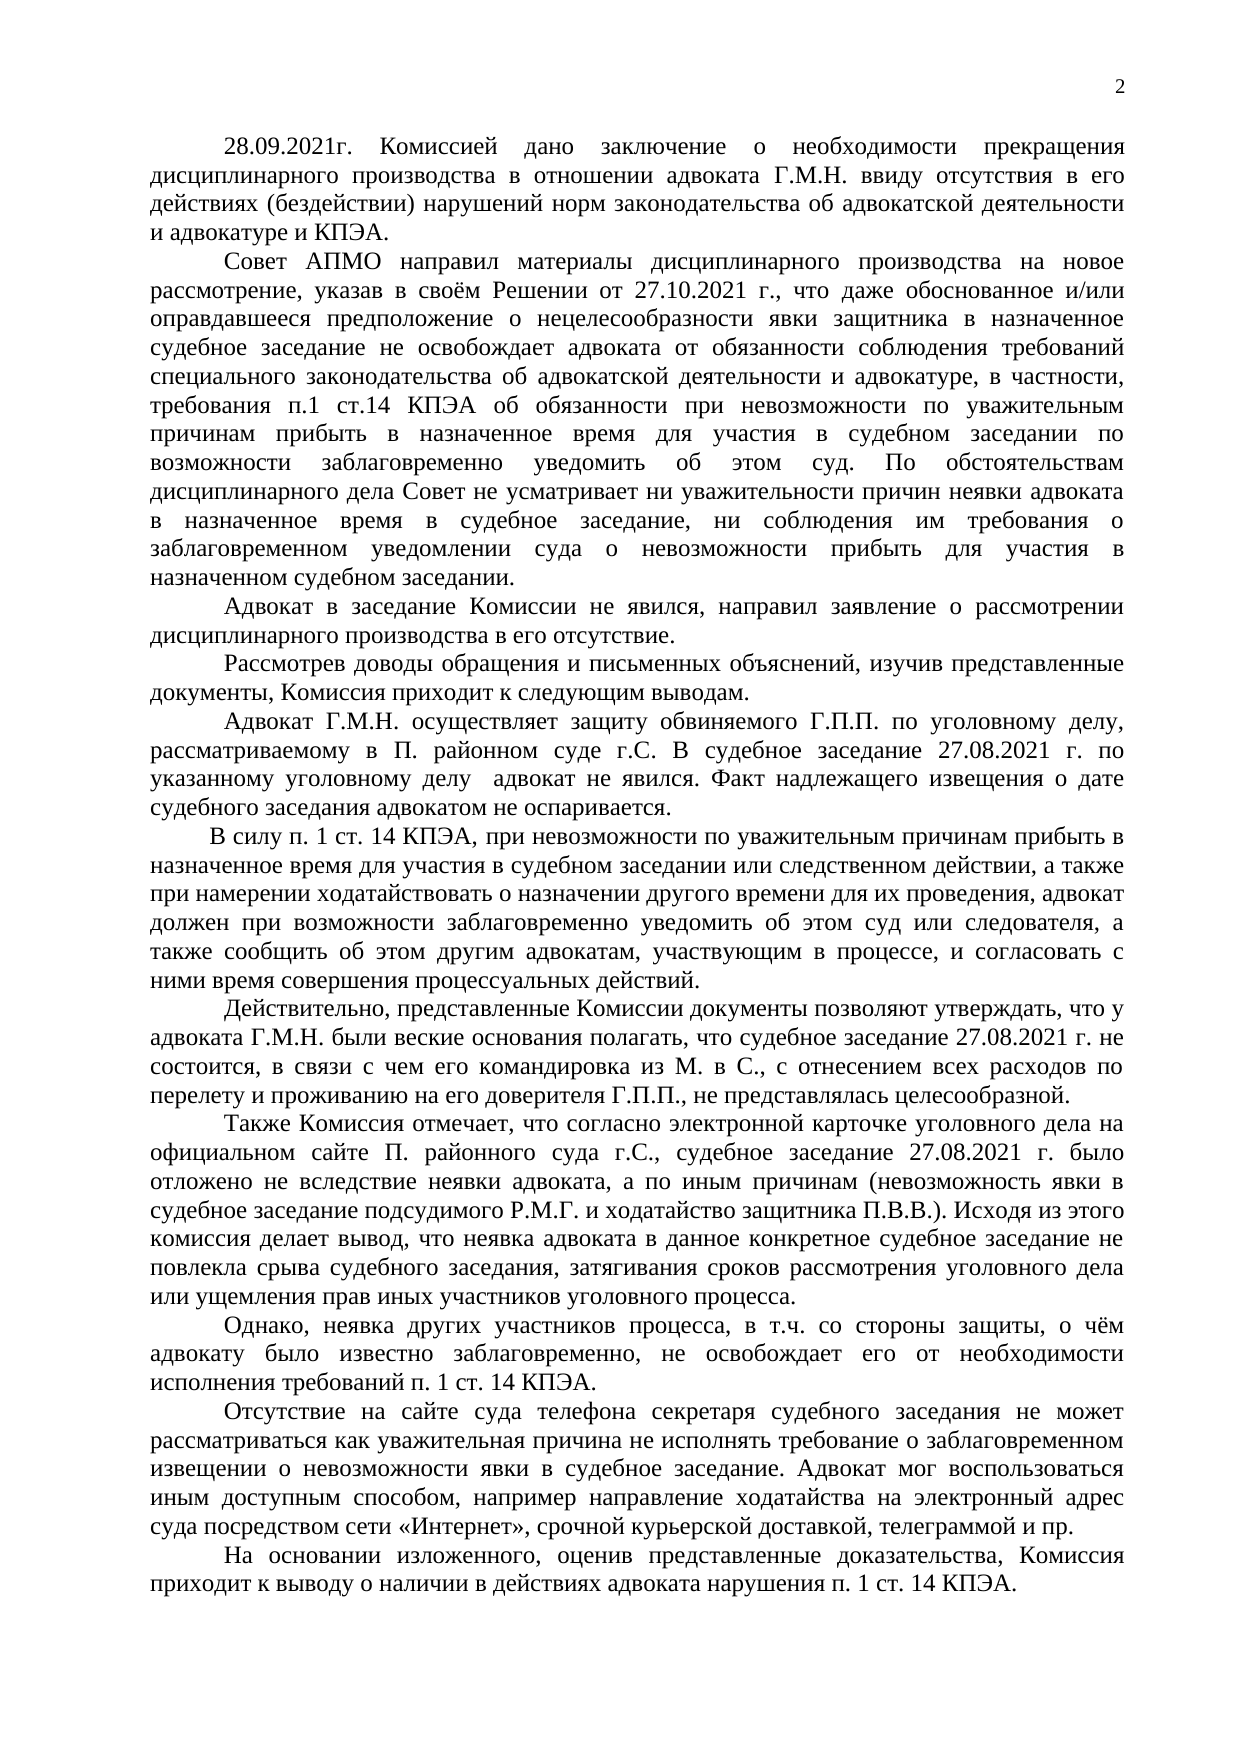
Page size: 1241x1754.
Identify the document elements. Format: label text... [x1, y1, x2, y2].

text Адвокат в заседание Комиссии не явился, направил заявление о рассмотрении дисциплинарного производства в его отсутствие. [150, 591, 1125, 648]
text В силу п. 1 ст. 14 КПЭА, при невозможности по уважительным причинам прибыть в назначенное время для участия в судебном заседании или следственном действии, а также при намерении ходатайствовать о назначении другого времени для их проведения, адвокат должен при возможности заблаговременно уведомить об этом суд или следователя, а также сообщить об этом другим адвокатам, участвующим в процессе, и согласовать с ними время совершения процессуальных действий. [150, 821, 1125, 993]
text Рассмотрев доводы обращения и письменных объяснений, изучив представленные документы, Комиссия приходит к следующим выводам. [150, 648, 1125, 706]
text Отсутствие на сайте суда телефона секретаря судебного заседания не может рассматриваться как уважительная причина не исполнять требование о заблаговременном извещении о невозможности явки в судебное заседание. Адвокат мог воспользоваться иным доступным способом, например направление ходатайства на электронный адрес суда посредством сети «Интернет», срочной курьерской доставкой, телеграммой и пр. [150, 1396, 1125, 1540]
text Также Комиссия отмечает, что согласно электронной карточке уголовного дела на официальном сайте П. районного суда г.С., судебное заседание 27.08.2021 г. было отложено не вследствие неявки адвоката, а по иным причинам (невозможность явки в судебное заседание подсудимого Р.М.Г. и ходатайство защитника П.В.В.). Исходя из этого комиссия делает вывод, что неявка адвоката в данное конкретное судебное заседание не повлекла срыва судебного заседания, затягивания сроков рассмотрения уголовного дела или ущемления прав иных участников уголовного процесса. [150, 1108, 1125, 1310]
text Однако, неявка других участников процесса, в т.ч. со стороны защиты, о чём адвокату было известно заблаговременно, не освобождает его от необходимости исполнения требований п. 1 ст. 14 КПЭА. [150, 1310, 1125, 1396]
text 28.09.2021г. Комиссией дано заключение о необходимости прекращения дисциплинарного производства в отношении адвоката Г.М.Н. ввиду отсутствия в его действиях (бездействии) нарушений норм законодательства об адвокатской деятельности и адвокатуре и КПЭА. [150, 131, 1125, 246]
text На основании изложенного, оценив представленные доказательства, Комиссия приходит к выводу о наличии в действиях адвоката нарушения п. 1 ст. 14 КПЭА. [150, 1540, 1125, 1597]
text Действительно, представленные Комиссии документы позволяют утверждать, что у адвоката Г.М.Н. были веские основания полагать, что судебное заседание 27.08.2021 г. не состоится, в связи с чем его командировка из М. в С., с отнесением всех расходов по перелету и проживанию на его доверителя Г.П.П., не представлялась целесообразной. [150, 993, 1125, 1108]
text Совет АПМО направил материалы дисциплинарного производства на новое рассмотрение, указав в своём Решении от 27.10.2021 г., что даже обоснованное и/или оправдавшееся предположение о нецелесообразности явки защитника в назначенное судебное заседание не освобождает адвоката от обязанности соблюдения требований специального законодательства об адвокатской деятельности и адвокатуре, в частности, требования п.1 ст.14 КПЭА об обязанности при невозможности по уважительным причинам прибыть в назначенное время для участия в судебном заседании по возможности заблаговременно уведомить об этом суд. По обстоятельствам дисциплинарного дела Совет не усматривает ни уважительности причин неявки адвоката в назначенное время в судебное заседание, ни соблюдения им требования о заблаговременном уведомлении суда о невозможности прибыть для участия в назначенном судебном заседании. [150, 246, 1125, 591]
text Адвокат Г.М.Н. осуществляет защиту обвиняемого Г.П.П. по уголовному делу, рассматриваемому в П. районном суде г.С. В судебное заседание 27.08.2021 г. по указанному уголовному делу адвокат не явился. Факт надлежащего извещения о дате судебного заседания адвокатом не оспаривается. [150, 706, 1125, 821]
